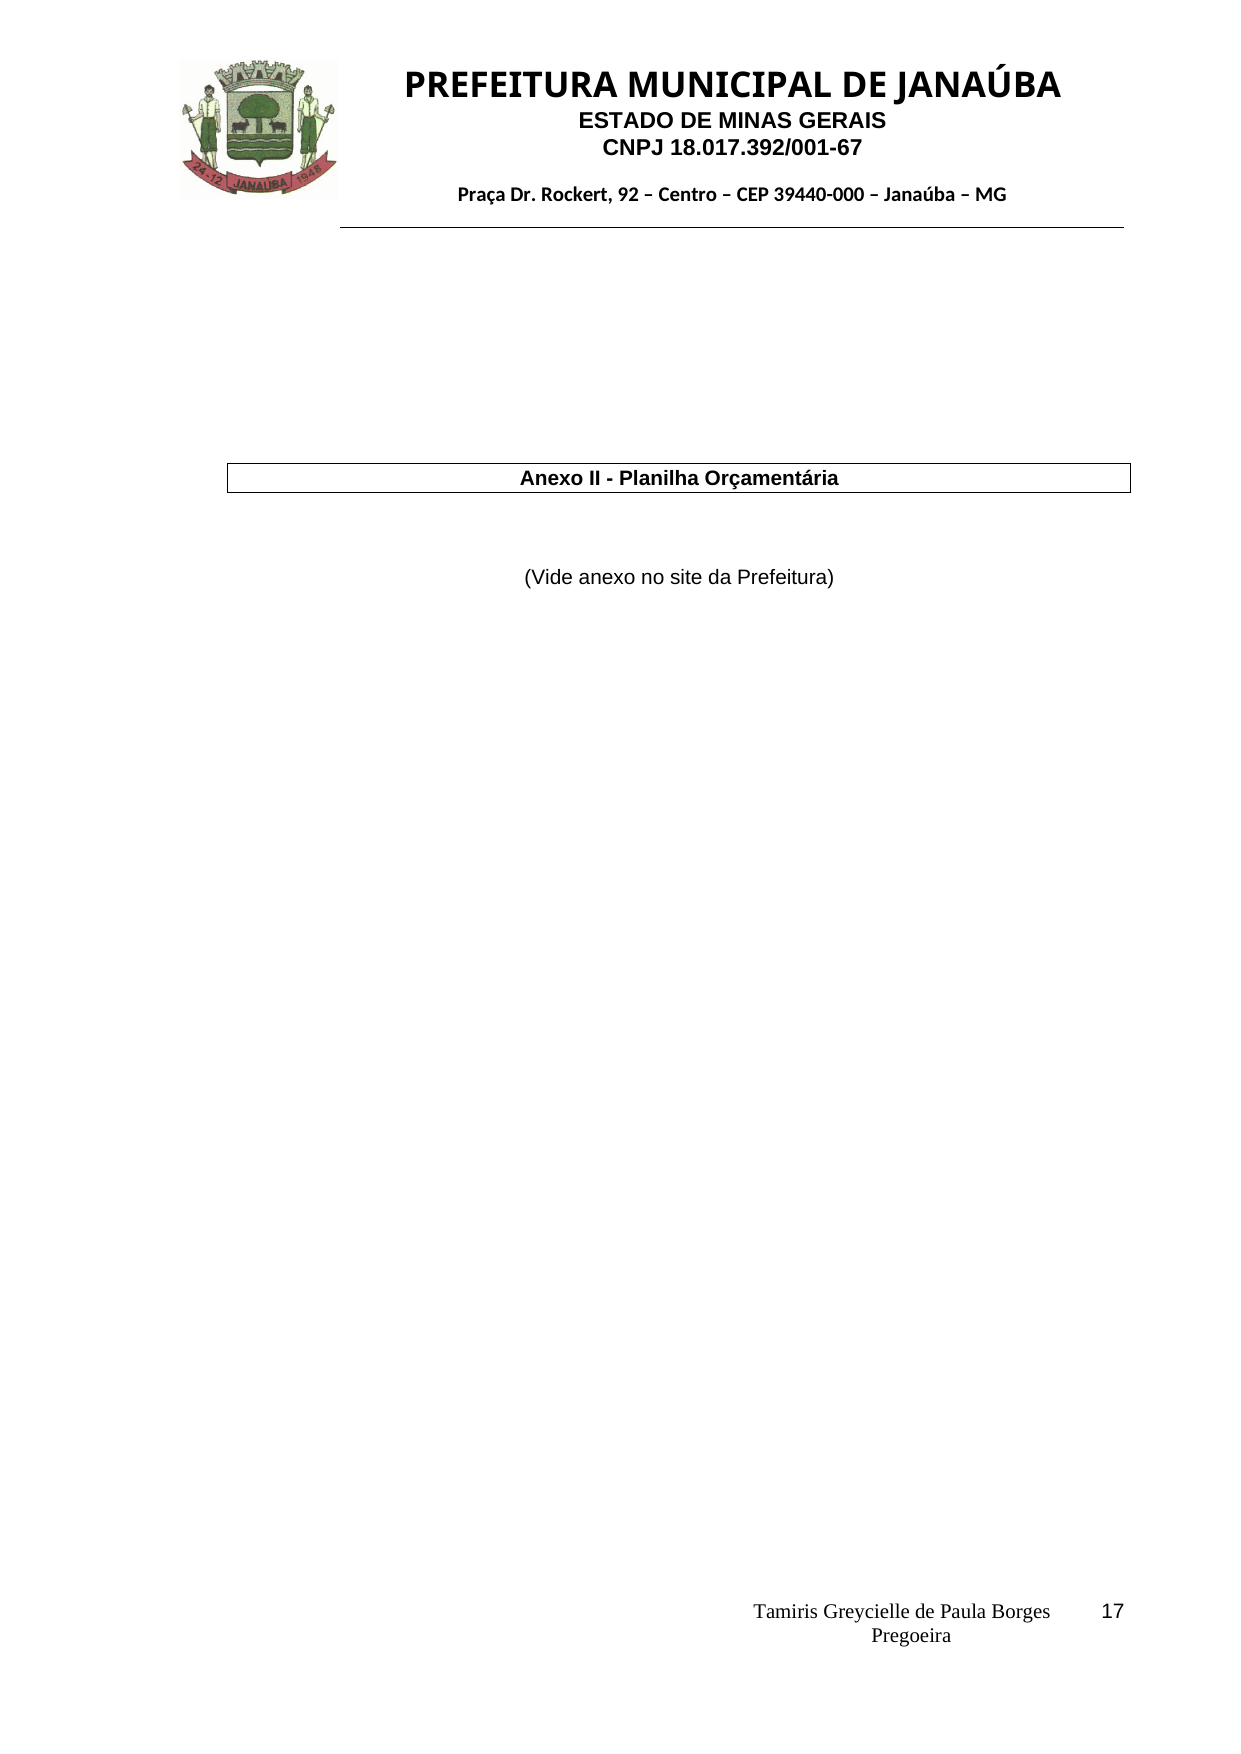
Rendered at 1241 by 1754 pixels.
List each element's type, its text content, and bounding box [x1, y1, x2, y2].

text Anexo II - Planilha Orçamentária [228, 464, 1130, 492]
picture [179, 59, 339, 199]
text (Vide anexo no site da Prefeitura) [236, 565, 1122, 589]
